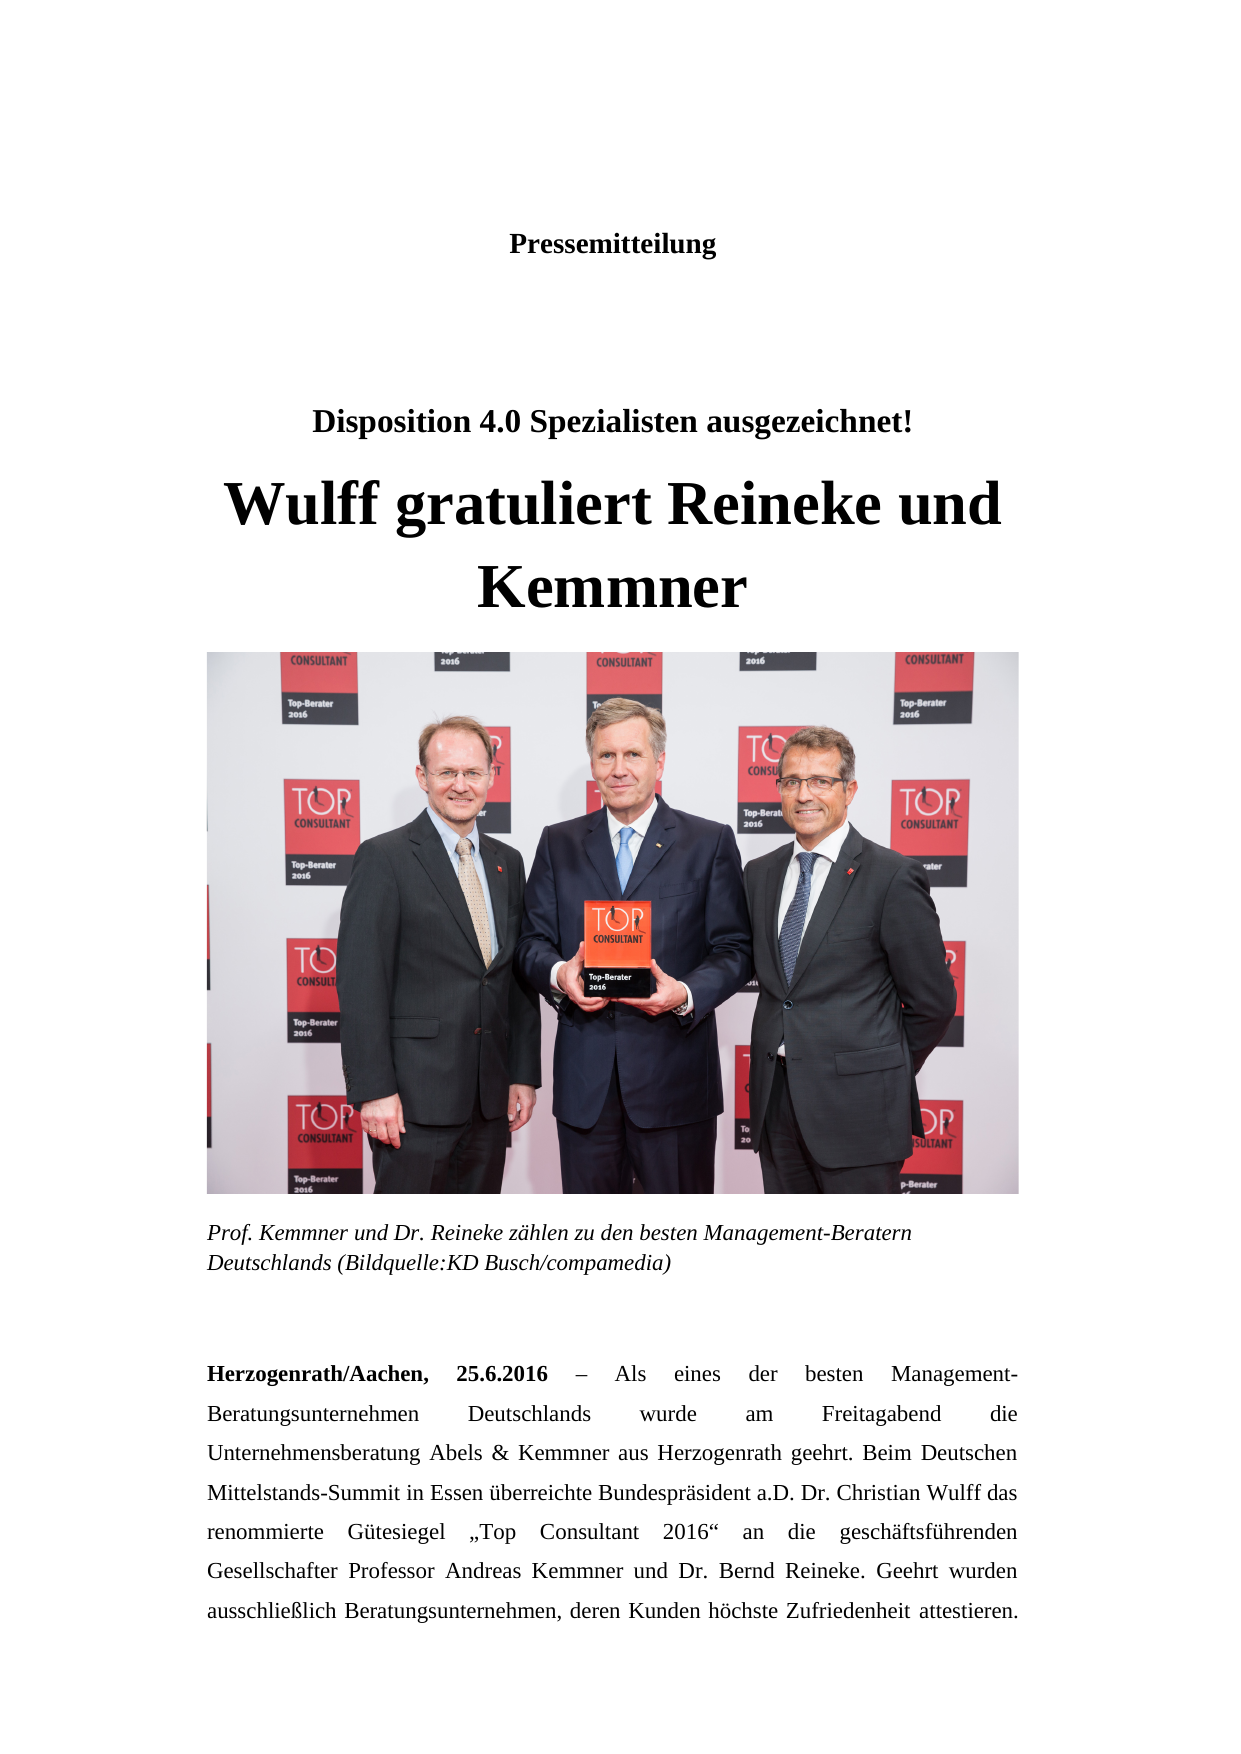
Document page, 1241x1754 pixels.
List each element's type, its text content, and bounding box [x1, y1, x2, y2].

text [207, 1360, 1019, 1623]
text Wulff gratuliert Reineke und Kemmner [207, 466, 1019, 621]
picture [206, 652, 1019, 1194]
text Disposition 4.0 Spezialisten ausgezeichnet! [207, 401, 1019, 439]
text Prof. Kemmner und Dr. Reineke zählen zu den besten Management-Beratern Deutschlands (Bildquelle:KD Busch/compamedia) [207, 1218, 1019, 1275]
